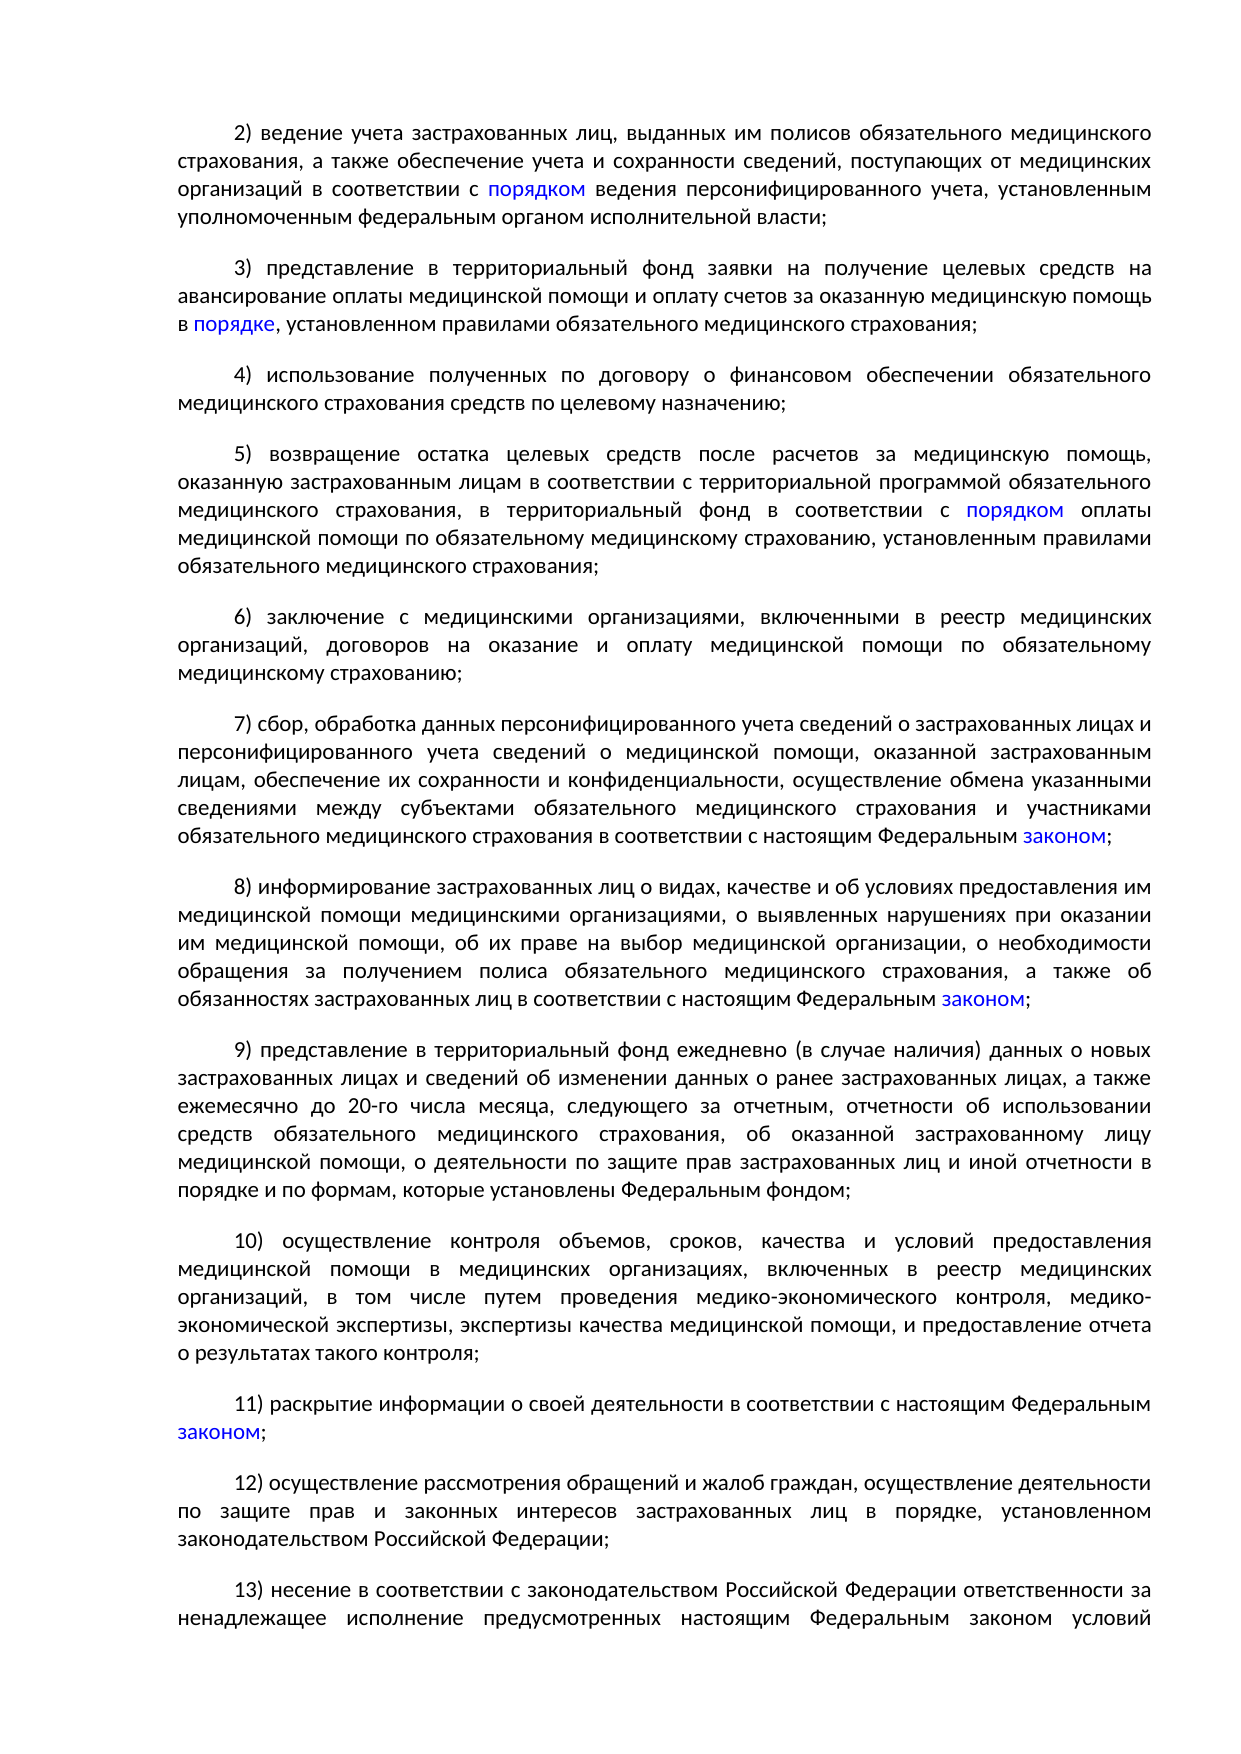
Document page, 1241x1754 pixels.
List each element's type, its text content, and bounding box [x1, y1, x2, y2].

text 6) заключение с медицинскими организациями, включенными в реестр медицинских организаций, договоров на оказание и оплату медицинской помощи по обязательному медицинскому страхованию; [177, 602, 1152, 686]
text 9) представление в территориальный фонд ежедневно (в случае наличия) данных о новых застрахованных лицах и сведений об изменении данных о ранее застрахованных лицах, а также ежемесячно до 20-го числа месяца, следующего за отчетным, отчетности об использовании средств обязательного медицинского страхования, об оказанной застрахованному лицу медицинской помощи, о деятельности по защите прав застрахованных лиц и иной отчетности в порядке и по формам, которые установлены Федеральным фондом; [177, 1035, 1152, 1203]
text 2) ведение учета застрахованных лиц, выданных им полисов обязательного медицинского страхования, а также обеспечение учета и сохранности сведений, поступающих от медицинских организаций в соответствии с порядком ведения персонифицированного учета, установленным уполномоченным федеральным органом исполнительной власти; [177, 118, 1152, 230]
text 8) информирование застрахованных лиц о видах, качестве и об условиях предоставления им медицинской помощи медицинскими организациями, о выявленных нарушениях при оказании им медицинской помощи, об их праве на выбор медицинской организации, о необходимости обращения за получением полиса обязательного медицинского страхования, а также об обязанностях застрахованных лиц в соответствии с настоящим Федеральным законом; [177, 872, 1152, 1012]
text 7) сбор, обработка данных персонифицированного учета сведений о застрахованных лицах и персонифицированного учета сведений о медицинской помощи, оказанной застрахованным лицам, обеспечение их сохранности и конфиденциальности, осуществление обмена указанными сведениями между субъектами обязательного медицинского страхования и участниками обязательного медицинского страхования в соответствии с настоящим Федеральным законом; [177, 709, 1152, 849]
text 4) использование полученных по договору о финансовом обеспечении обязательного медицинского страхования средств по целевому назначению; [177, 360, 1152, 416]
text 11) раскрытие информации о своей деятельности в соответствии с настоящим Федеральным законом; [177, 1389, 1152, 1445]
text 10) осуществление контроля объемов, сроков, качества и условий предоставления медицинской помощи в медицинских организациях, включенных в реестр медицинских организаций, в том числе путем проведения медико-экономического контроля, медико-экономической экспертизы, экспертизы качества медицинской помощи, и предоставление отчета о результатах такого контроля; [177, 1226, 1152, 1366]
text 12) осуществление рассмотрения обращений и жалоб граждан, осуществление деятельности по защите прав и законных интересов застрахованных лиц в порядке, установленном законодательством Российской Федерации; [177, 1468, 1152, 1552]
text 3) представление в территориальный фонд заявки на получение целевых средств на авансирование оплаты медицинской помощи и оплату счетов за оказанную медицинскую помощь в порядке, установленном правилами обязательного медицинского страхования; [177, 253, 1152, 337]
text 5) возвращение остатка целевых средств после расчетов за медицинскую помощь, оказанную застрахованным лицам в соответствии с территориальной программой обязательного медицинского страхования, в территориальный фонд в соответствии с порядком оплаты медицинской помощи по обязательному медицинскому страхованию, установленным правилами обязательного медицинского страхования; [177, 439, 1152, 579]
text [177, 1575, 1152, 1631]
